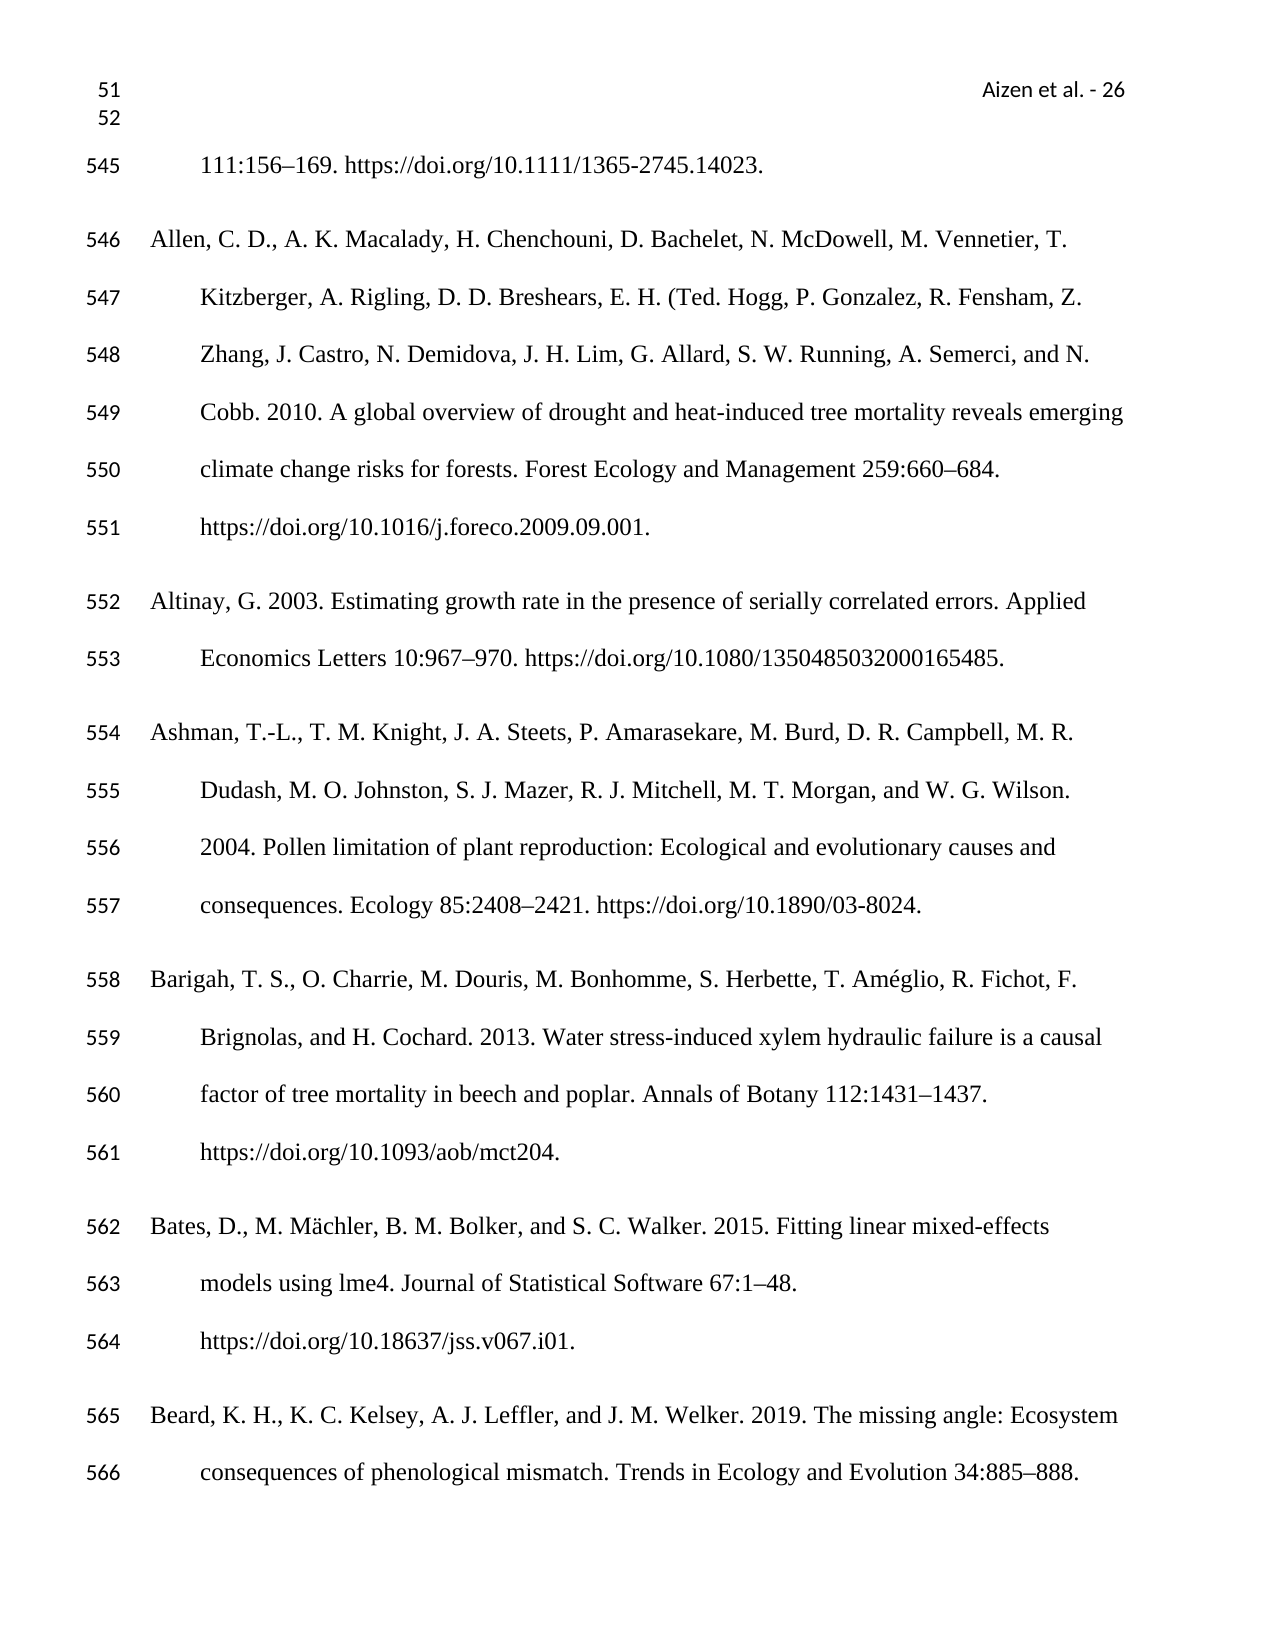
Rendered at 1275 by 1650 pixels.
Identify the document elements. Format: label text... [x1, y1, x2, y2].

text Bates, D., M. Mächler, B. M. Bolker, and S. C. Walker. 2015. Fitting linear mixed-effects models using lme4. Journal of Statistical Software 67:1–48. https://doi.org/10.18637/jss.v067.i01. [150, 1211, 1125, 1354]
text Barigah, T. S., O. Charrie, M. Douris, M. Bonhomme, S. Herbette, T. Améglio, R. Fichot, F. Brignolas, and H. Cochard. 2013. Water stress-induced xylem hydraulic failure is a causal factor of tree mortality in beech and poplar. Annals of Botany 112:1431–1437. https://doi.org/10.1093/aob/mct204. [150, 964, 1125, 1165]
text Ashman, T.-L., T. M. Knight, J. A. Steets, P. Amarasekare, M. Burd, D. R. Campbell, M. R. Dudash, M. O. Johnston, S. J. Mazer, R. J. Mitchell, M. T. Morgan, and W. G. Wilson. 2004. Pollen limitation of plant reproduction: Ecological and evolutionary causes and consequences. Ecology 85:2408–2421. https://doi.org/10.1890/03-8024. [150, 717, 1125, 919]
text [150, 150, 1125, 179]
text Altinay, G. 2003. Estimating growth rate in the presence of serially correlated errors. Applied Economics Letters 10:967–970. https://doi.org/10.1080/1350485032000165485. [150, 586, 1125, 672]
text Allen, C. D., A. K. Macalady, H. Chenchouni, D. Bachelet, N. McDowell, M. Vennetier, T. Kitzberger, A. Rigling, D. D. Breshears, E. H. (Ted. Hogg, P. Gonzalez, R. Fensham, Z. Zhang, J. Castro, N. Demidova, J. H. Lim, G. Allard, S. W. Running, A. Semerci, and N. Cobb. 2010. A global overview of drought and heat-induced tree mortality reveals emerging climate change risks for forests. Forest Ecology and Management 259:660–684. https://doi.org/10.1016/j.foreco.2009.09.001. [150, 224, 1125, 540]
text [150, 1400, 1125, 1486]
